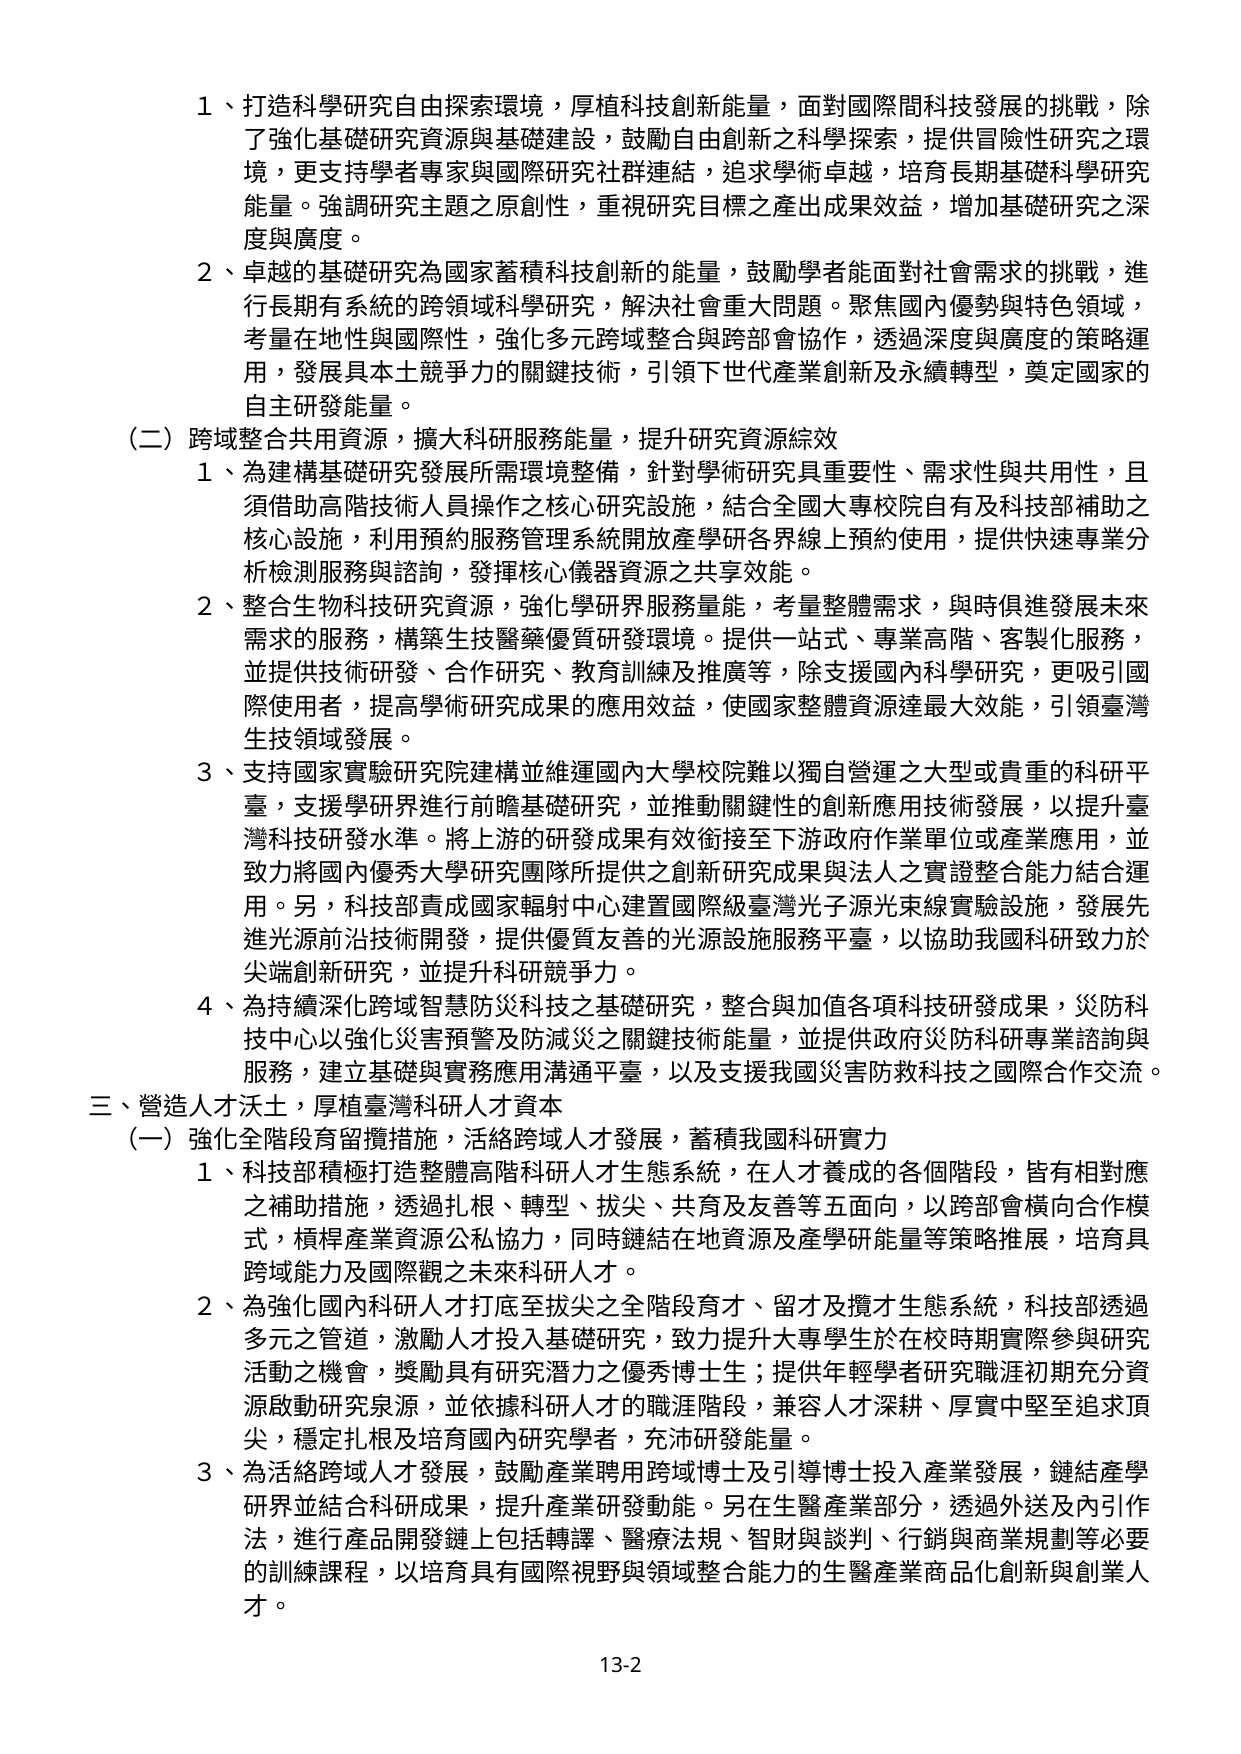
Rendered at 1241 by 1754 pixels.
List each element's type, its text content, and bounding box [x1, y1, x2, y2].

text ４、為持續深化跨域智慧防災科技之基礎研究，整合與加值各項科技研發成果，災防科技中心以強化災害預警及防減災之關鍵技術能量，並提供政府災防科研專業諮詢與服務，建立基礎與實務應用溝通平臺，以及支援我國災害防救科技之國際合作交流。 [192, 988, 1152, 1088]
text 三、營造人才沃土，厚植臺灣科研人才資本 [88, 1088, 1152, 1122]
text ２、整合生物科技研究資源，強化學研界服務量能，考量整體需求，與時俱進發展未來需求的服務，構築生技醫藥優質研發環境。提供一站式、專業高階、客製化服務，並提供技術研發、合作研究、教育訓練及推廣等，除支援國內科學研究，更吸引國際使用者，提高學術研究成果的應用效益，使國家整體資源達最大效能，引領臺灣生技領域發展。 [192, 588, 1152, 755]
text １、打造科學研究自由探索環境，厚植科技創新能量，面對國際間科技發展的挑戰，除了強化基礎研究資源與基礎建設，鼓勵自由創新之科學探索，提供冒險性研究之環境，更支持學者專家與國際研究社群連結，追求學術卓越，培育長期基礎科學研究能量。強調研究主題之原創性，重視研究目標之產出成果效益，增加基礎研究之深度與廣度。 [192, 88, 1152, 255]
text ２、卓越的基礎研究為國家蓄積科技創新的能量，鼓勵學者能面對社會需求的挑戰，進行長期有系統的跨領域科學研究，解決社會重大問題。聚焦國內優勢與特色領域，考量在地性與國際性，強化多元跨域整合與跨部會協作，透過深度與廣度的策略運用，發展具本土競爭力的關鍵技術，引領下世代產業創新及永續轉型，奠定國家的自主研發能量。 [192, 255, 1152, 422]
text ２、為強化國內科研人才打底至拔尖之全階段育才、留才及攬才生態系統，科技部透過多元之管道，激勵人才投入基礎研究，致力提升大專學生於在校時期實際參與研究活動之機會，獎勵具有研究潛力之優秀博士生；提供年輕學者研究職涯初期充分資源啟動研究泉源，並依據科研人才的職涯階段，兼容人才深耕、厚實中堅至追求頂尖，穩定扎根及培育國內研究學者，充沛研發能量。 [192, 1288, 1152, 1455]
text １、科技部積極打造整體高階科研人才生態系統，在人才養成的各個階段，皆有相對應之補助措施，透過扎根、轉型、拔尖、共育及友善等五面向，以跨部會橫向合作模式，槓桿產業資源公私協力，同時鏈結在地資源及產學研能量等策略推展，培育具跨域能力及國際觀之未來科研人才。 [192, 1155, 1152, 1288]
text （一）強化全階段育留攬措施，活絡跨域人才發展，蓄積我國科研實力 [113, 1122, 1152, 1155]
text ３、為活絡跨域人才發展，鼓勵產業聘用跨域博士及引導博士投入產業發展，鏈結產學研界並結合科研成果，提升產業研發動能。另在生醫產業部分，透過外送及內引作法，進行產品開發鏈上包括轉譯、醫療法規、智財與談判、行銷與商業規劃等必要的訓練課程，以培育具有國際視野與領域整合能力的生醫產業商品化創新與創業人才。 [192, 1455, 1152, 1622]
text （二）跨域整合共用資源，擴大科研服務能量，提升研究資源綜效 [113, 422, 1152, 455]
text １、為建構基礎研究發展所需環境整備，針對學術研究具重要性、需求性與共用性，且須借助高階技術人員操作之核心研究設施，結合全國大專校院自有及科技部補助之核心設施，利用預約服務管理系統開放產學研各界線上預約使用，提供快速專業分析檢測服務與諮詢，發揮核心儀器資源之共享效能。 [192, 455, 1152, 588]
text ３、支持國家實驗研究院建構並維運國內大學校院難以獨自營運之大型或貴重的科研平臺，支援學研界進行前瞻基礎研究，並推動關鍵性的創新應用技術發展，以提升臺灣科技研發水準。將上游的研發成果有效銜接至下游政府作業單位或產業應用，並致力將國內優秀大學研究團隊所提供之創新研究成果與法人之實證整合能力結合運用。另，科技部責成國家輻射中心建置國際級臺灣光子源光束線實驗設施，發展先進光源前沿技術開發，提供優質友善的光源設施服務平臺，以協助我國科研致力於尖端創新研究，並提升科研競爭力。 [192, 755, 1152, 988]
